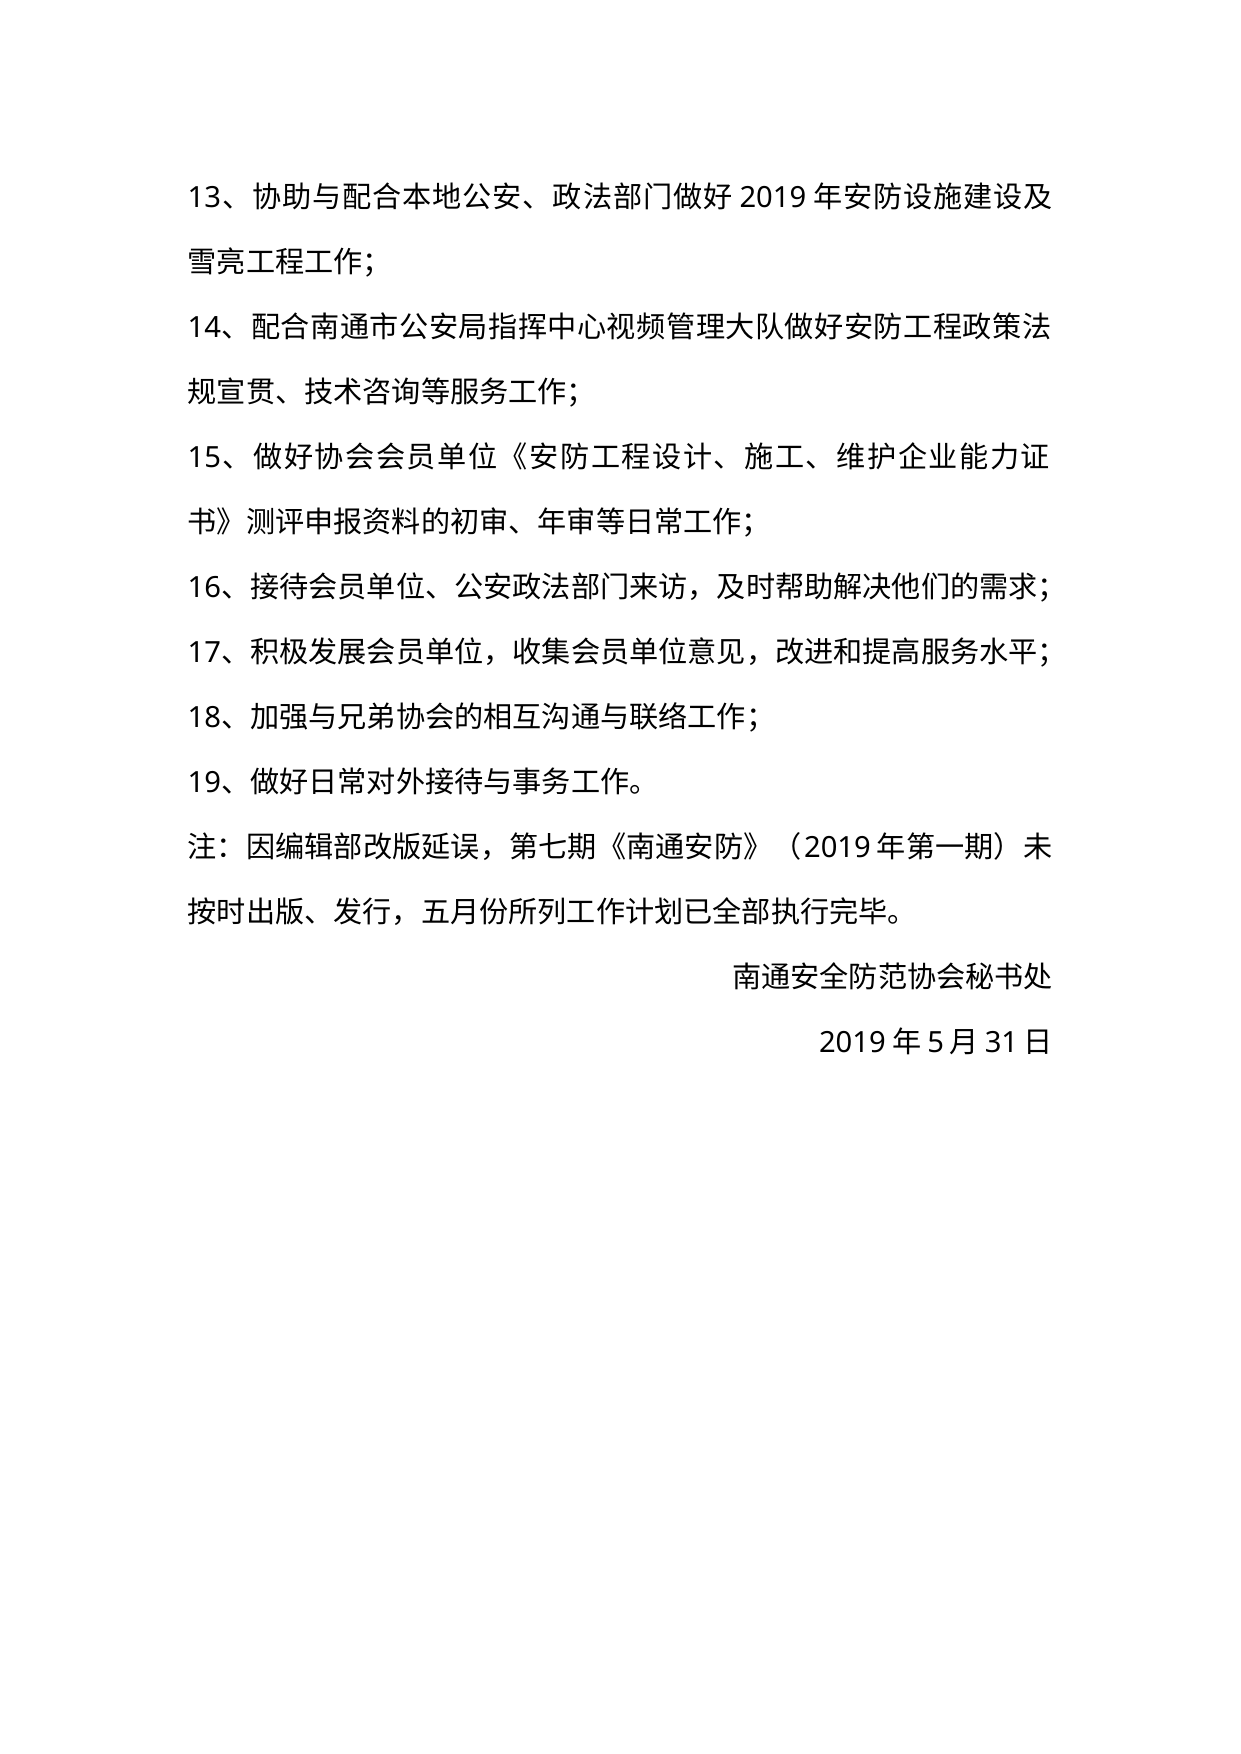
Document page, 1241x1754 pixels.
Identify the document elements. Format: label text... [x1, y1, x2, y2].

text 14、配合南通市公安局指挥中心视频管理大队做好安防工程政策法规宣贯、技术咨询等服务工作； [187, 292, 1053, 422]
text 18、加强与兄弟协会的相互沟通与联络工作； [187, 682, 1053, 747]
text 2019年5月31日 [187, 1007, 1053, 1072]
text 16、接待会员单位、公安政法部门来访，及时帮助解决他们的需求； [187, 552, 1053, 617]
text 13、协助与配合本地公安、政法部门做好2019年安防设施建设及雪亮工程工作； [187, 162, 1053, 292]
text 注：因编辑部改版延误，第七期《南通安防》（2019年第一期）未按时出版、发行，五月份所列工作计划已全部执行完毕。 [187, 812, 1053, 942]
text 南通安全防范协会秘书处 [187, 942, 1053, 1007]
text 17、积极发展会员单位，收集会员单位意见，改进和提高服务水平； [187, 617, 1053, 682]
text 15、做好协会会员单位《安防工程设计、施工、维护企业能力证书》测评申报资料的初审、年审等日常工作； [187, 422, 1053, 552]
text 19、做好日常对外接待与事务工作。 [187, 747, 1053, 812]
